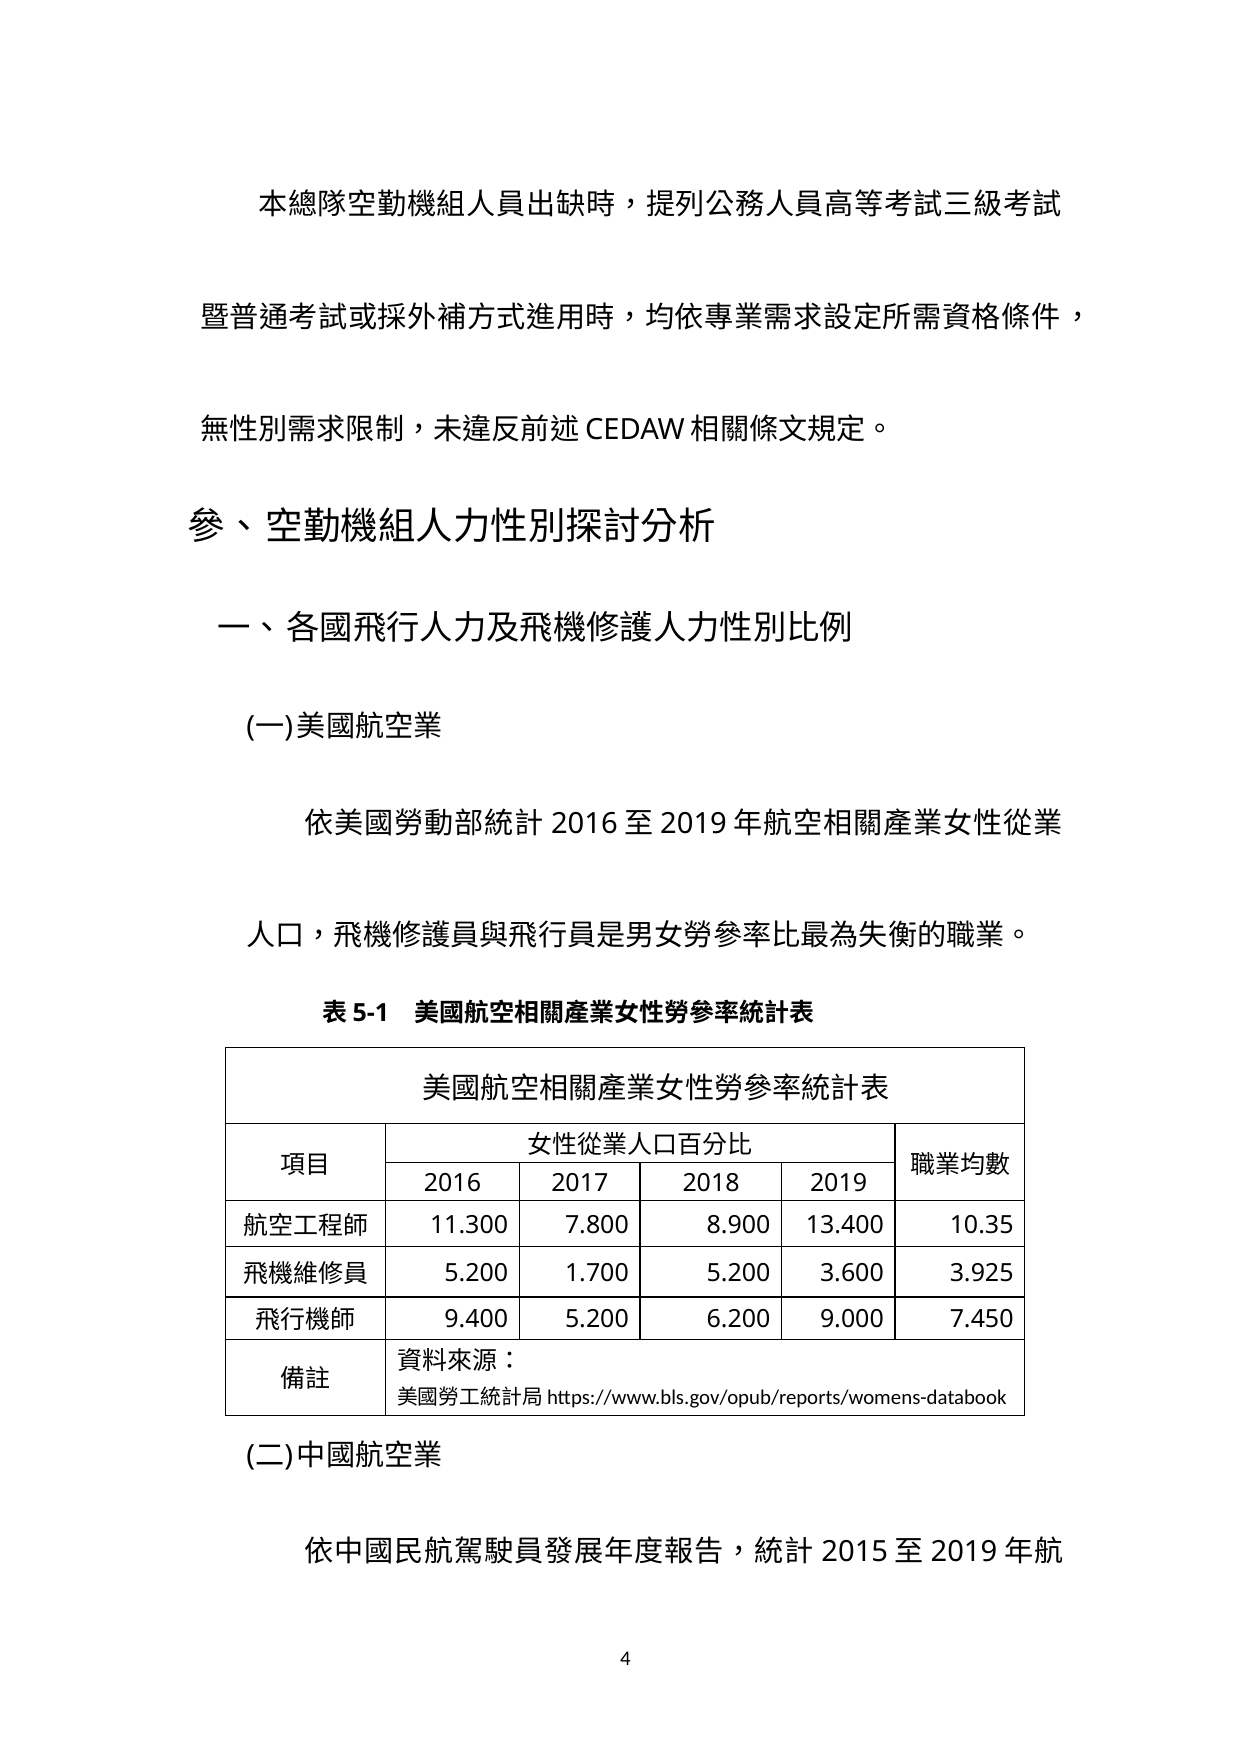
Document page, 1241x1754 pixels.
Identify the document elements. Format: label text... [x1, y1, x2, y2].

table_cell 7.800 [520, 1201, 639, 1246]
table_cell 3.600 [782, 1247, 894, 1296]
table_cell 5.200 [386, 1247, 519, 1296]
table_cell 3.925 [896, 1247, 1024, 1296]
table_header 美國航空相關產業女性勞參率統計表 [226, 1048, 1024, 1123]
text 依美國勞動部統計2016至2019年航空相關產業女性從業人口，飛機修護員與飛行員是男女勞參率比最為失衡的職業。 [246, 783, 1063, 970]
table_cell 2019 [782, 1163, 894, 1200]
table_cell 職業均數 [896, 1124, 1024, 1200]
table_cell 10.35 [896, 1201, 1024, 1246]
text 表5-1 美國航空相關產業女性勞參率統計表 [187, 992, 1063, 1029]
table_cell 航空工程師 [226, 1201, 385, 1246]
table_cell 5.200 [641, 1247, 781, 1296]
table_cell 女性從業人口百分比 [386, 1124, 894, 1162]
table_cell 8.900 [641, 1201, 781, 1246]
table_cell 11.300 [386, 1201, 519, 1246]
table_cell 2017 [520, 1163, 639, 1200]
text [246, 1512, 1063, 1587]
table_cell 9.400 [386, 1298, 519, 1338]
table_cell 9.000 [782, 1298, 894, 1338]
text 本總隊空勤機組人員出缺時，提列公務人員高等考試三級考試暨普通考試或採外補方式進用時，均依專業需求設定所需資格條件，無性別需求限制，未違反前述CEDAW相關條文規定。 [200, 164, 1063, 464]
table_cell 2016 [386, 1163, 519, 1200]
table_cell 項目 [226, 1124, 385, 1200]
table_cell 備註 [226, 1340, 385, 1414]
table_cell 1.700 [520, 1247, 639, 1296]
list 各國飛行人力及飛機修護人力性別比例 [217, 588, 1063, 663]
table_cell 2018 [641, 1163, 781, 1200]
table_cell 飛機維修員 [226, 1247, 385, 1296]
list 空勤機組人力性別探討分析 [187, 486, 1063, 561]
list 中國航空業 [246, 1416, 1063, 1491]
table_cell 6.200 [641, 1298, 781, 1338]
table_cell 飛行機師 [226, 1298, 385, 1338]
table_cell 5.200 [520, 1298, 639, 1338]
table_cell 7.450 [896, 1298, 1024, 1338]
list 美國航空業 [246, 687, 1063, 762]
table_cell 資料來源： 美國勞工統計局https://www.bls.gov/opub/reports/womens-databook [386, 1340, 1024, 1414]
table_cell 13.400 [782, 1201, 894, 1246]
